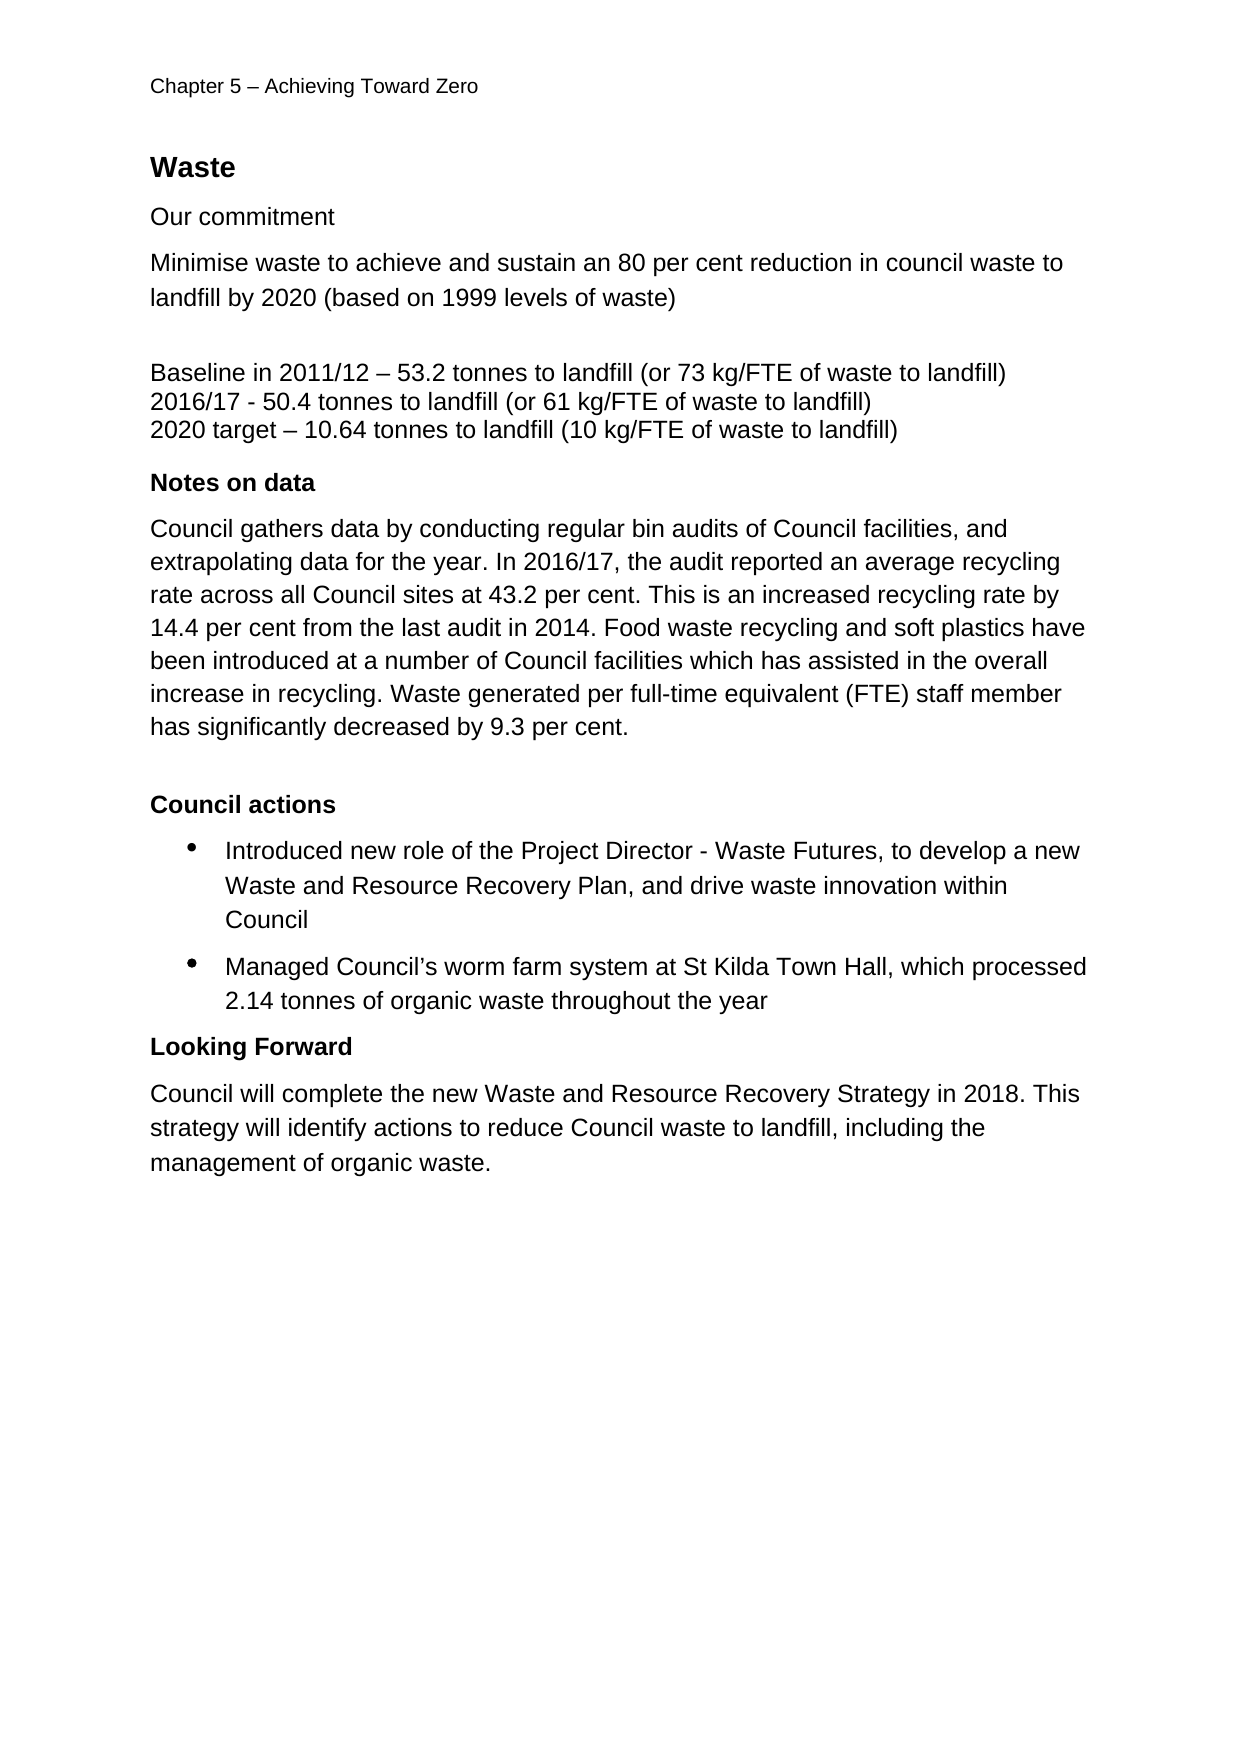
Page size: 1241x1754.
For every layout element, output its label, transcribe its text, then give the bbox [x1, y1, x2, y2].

text 2020 target – 10.64 tonnes to landfill (10 kg/FTE of waste to landfill) [150, 415, 1090, 444]
text Baseline in 2011/12 – 53.2 tonnes to landfill (or 73 kg/FTE of waste to landfill) [150, 358, 1090, 386]
text Council actions [150, 790, 1090, 819]
text Looking Forward [150, 1032, 1090, 1061]
text Minimise waste to achieve and sustain an 80 per cent reduction in council waste to landfill by 2020 (based on 1999 levels of waste) [150, 248, 1090, 311]
list Introduced new role of the Project Director - Waste Futures, to develop a new Waste and Resource Recovery Plan, and drive waste innovation within Council [187, 836, 1090, 934]
text Notes on data [150, 468, 1090, 497]
list Managed Council’s worm farm system at St Kilda Town Hall, which processed 2.14 tonnes of organic waste throughout the year [187, 951, 1090, 1015]
text Council gathers data by conducting regular bin audits of Council facilities, and extrapolating data for the year. In 2016/17, the audit reported an average recycling rate across all Council sites at 43.2 per cent. This is an increased recycling rate by 14.4 per cent from the last audit in 2014. Food waste recycling and soft plastics have been introduced at a number of Council facilities which has assisted in the overall increase in recycling. Waste generated per full-time equivalent (FTE) staff member has significantly decreased by 9.3 per cent. [150, 514, 1090, 773]
text Council will complete the new Waste and Resource Recovery Strategy in 2018. This strategy will identify actions to reduce Council waste to landfill, including the management of organic waste. [150, 1078, 1090, 1176]
text Waste [150, 150, 1090, 183]
text Our commitment [150, 202, 1090, 231]
text 2016/17 - 50.4 tonnes to landfill (or 61 kg/FTE of waste to landfill) [150, 386, 1090, 415]
